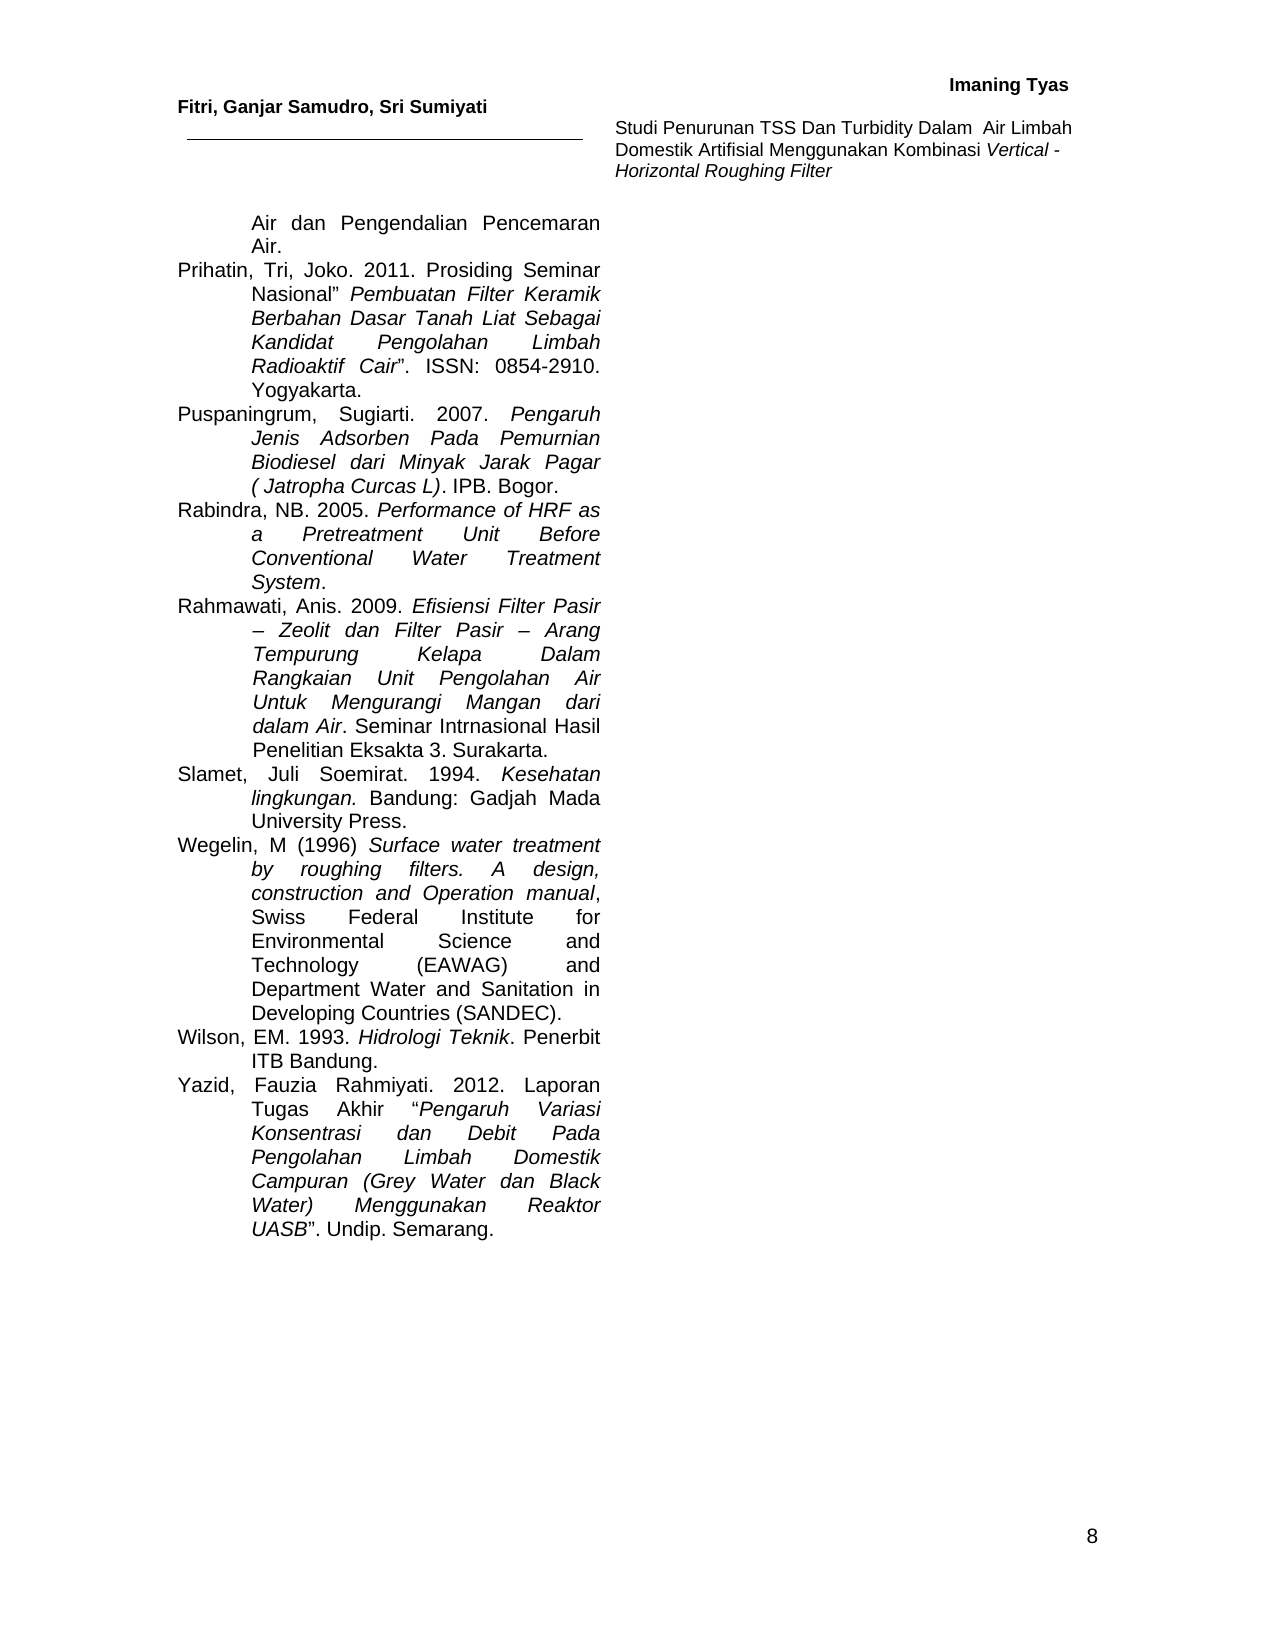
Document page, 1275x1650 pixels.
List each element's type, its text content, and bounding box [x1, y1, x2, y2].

text Rabindra, NB. 2005. Performance of HRF as a Pretreatment Unit Before Conventional Water Treatment System. [177, 498, 601, 594]
text Peraturan Pemerintah (PP) RI No. 82 Tahun 2001 tentang Pengelolaan Kualitas Air dan Pengendalian Pencemaran Air. [177, 210, 601, 258]
text Puspaningrum, Sugiarti. 2007. Pengaruh Jenis Adsorben Pada Pemurnian Biodiesel dari Minyak Jarak Pagar ( Jatropha Curcas L). IPB. Bogor. [177, 402, 601, 498]
text Slamet, Juli Soemirat. 1994. Kesehatan lingkungan. Bandung: Gadjah Mada University Press. [177, 761, 601, 833]
text Yazid, Fauzia Rahmiyati. 2012. Laporan Tugas Akhir “Pengaruh Variasi Konsentrasi dan Debit Pada Pengolahan Limbah Domestik Campuran (Grey Water dan Black Water) Menggunakan Reaktor UASB”. Undip. Semarang. [177, 1073, 601, 1241]
text Rahmawati, Anis. 2009. Efisiensi Filter Pasir – Zeolit dan Filter Pasir – Arang Tempurung Kelapa Dalam Rangkaian Unit Pengolahan Air Untuk Mengurangi Mangan dari dalam Air. Seminar Intrnasional Hasil Penelitian Eksakta 3. Surakarta. [177, 594, 601, 761]
text Prihatin, Tri, Joko. 2011. Prosiding Seminar Nasional” Pembuatan Filter Keramik Berbahan Dasar Tanah Liat Sebagai Kandidat Pengolahan Limbah Radioaktif Cair”. ISSN: 0854-2910. Yogyakarta. [177, 258, 601, 402]
text Wilson, EM. 1993. Hidrologi Teknik. Penerbit ITB Bandung. [177, 1025, 601, 1073]
text Wegelin, M (1996) Surface water treatment by roughing filters. A design, construction and Operation manual, Swiss Federal Institute for Environmental Science and Technology (EAWAG) and Department Water and Sanitation in Developing Countries (SANDEC). [177, 833, 601, 1025]
